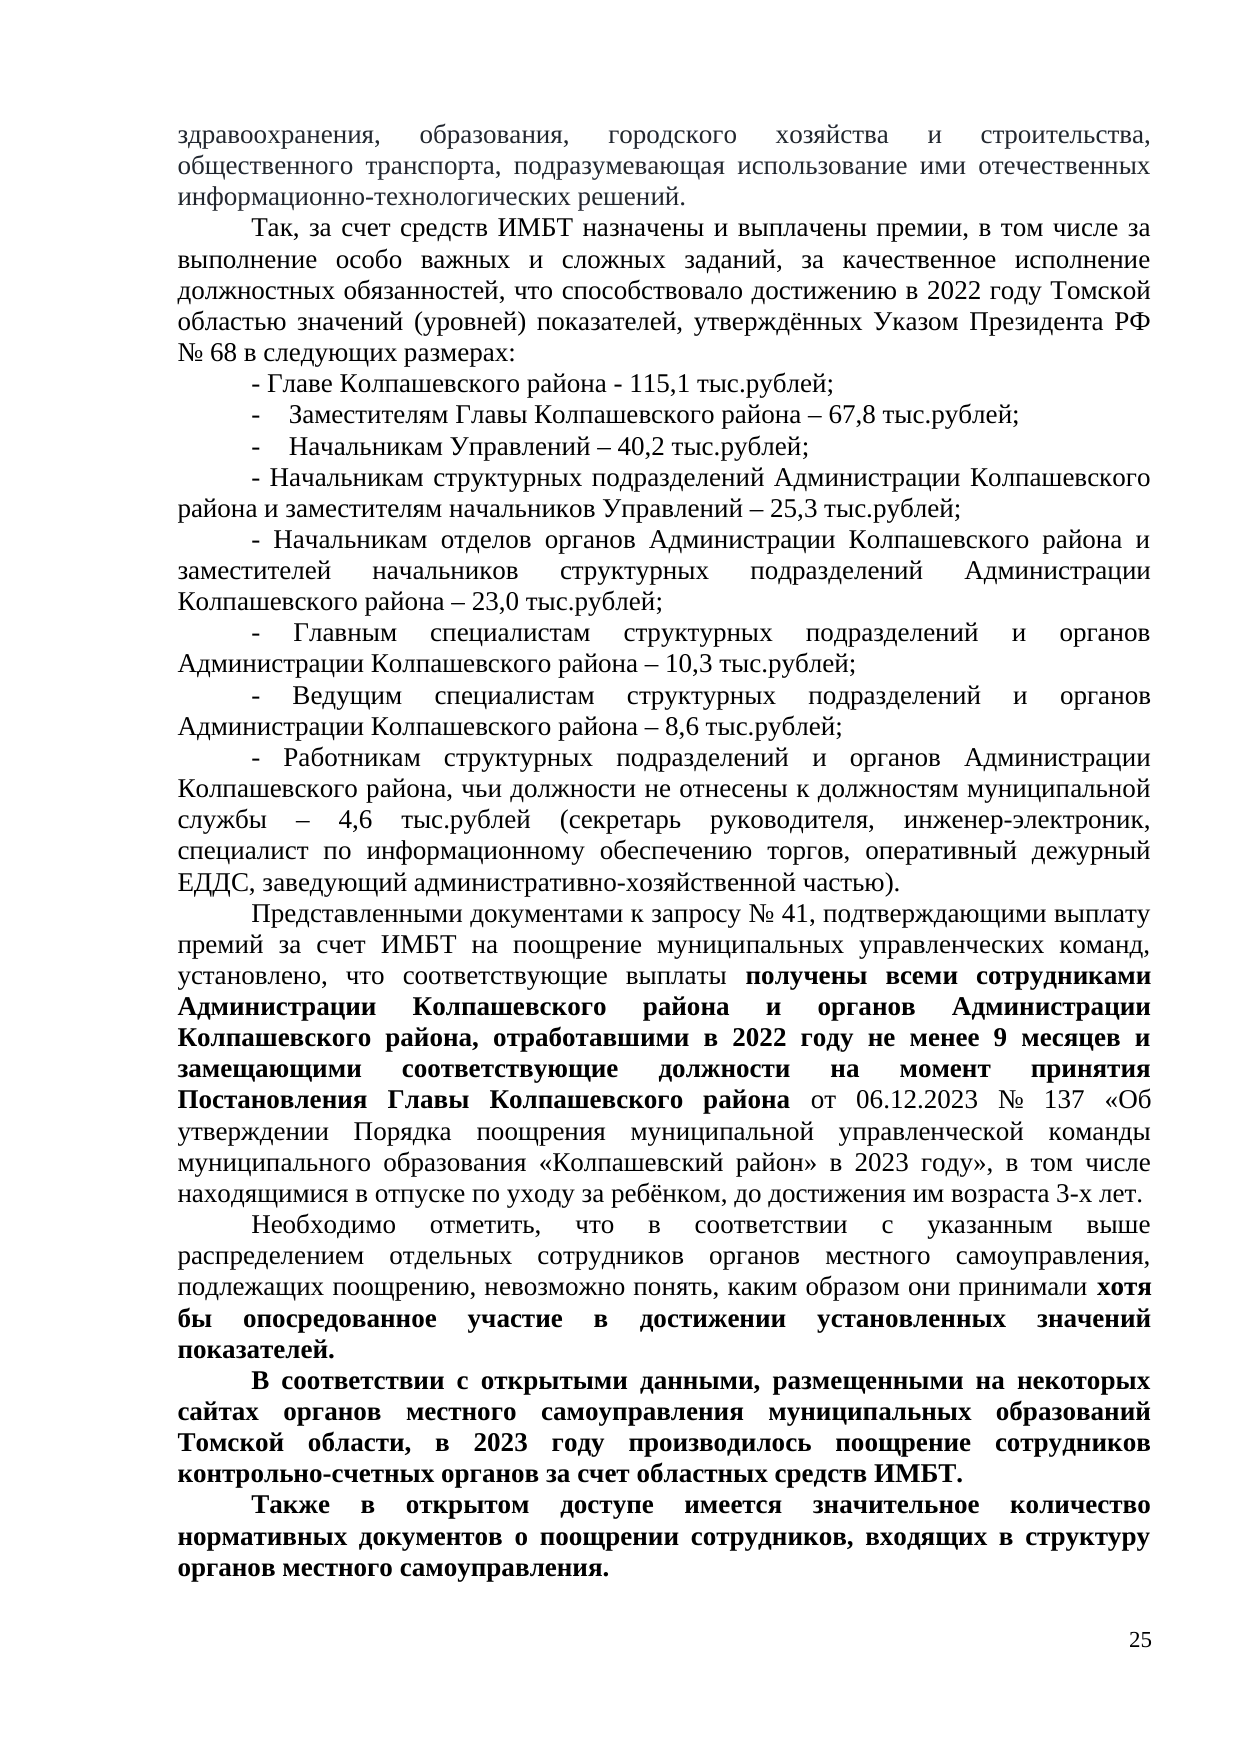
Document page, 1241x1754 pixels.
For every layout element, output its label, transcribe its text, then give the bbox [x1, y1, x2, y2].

list Заместителям Главы Колпашевского района – 67,8 тыс.рублей; [251, 398, 1152, 429]
text Также в открытом доступе имеется значительное количество нормативных документов о поощрении сотрудников, входящих в структуру органов местного самоуправления. [177, 1488, 1152, 1582]
text - Главе Колпашевского района - 115,1 тыс.рублей; [177, 367, 1152, 398]
text - Начальникам отделов органов Администрации Колпашевского района и заместителей начальников структурных подразделений Администрации Колпашевского района – 23,0 тыс.рублей; [177, 523, 1152, 616]
text Так, за счет средств ИМБТ назначены и выплачены премии, в том числе за выполнение особо важных и сложных заданий, за качественное исполнение должностных обязанностей, что способствовало достижению в 2022 году Томской областью значений (уровней) показателей, утверждённых Указом Президента РФ № 68 в следующих размерах: [177, 212, 1152, 367]
text - Работникам структурных подразделений и органов Администрации Колпашевского района, чьи должности не отнесены к должностям муниципальной службы – 4,6 тыс.рублей (секретарь руководителя, инженер-электроник, специалист по информационному обеспечению торгов, оперативный дежурный ЕДДС, заведующий административно-хозяйственной частью). [177, 741, 1152, 897]
text Необходимо отметить, что в соответствии с указанным выше распределением отдельных сотрудников органов местного самоуправления, подлежащих поощрению, невозможно понять, каким образом они принимали хотя бы опосредованное участие в достижении установленных значений показателей. [177, 1208, 1152, 1364]
list Начальникам Управлений – 40,2 тыс.рублей; [251, 429, 1152, 461]
text Представленными документами к запросу № 41, подтверждающими выплату премий за счет ИМБТ на поощрение муниципальных управленческих команд, установлено, что соответствующие выплаты получены всеми сотрудниками Администрации Колпашевского района и органов Администрации Колпашевского района, отработавшими в 2022 году не менее 9 месяцев и замещающими соответствующие должности на момент принятия Постановления Главы Колпашевского района от 06.12.2023 № 137 «Об утверждении Порядка поощрения муниципальной управленческой команды муниципального образования «Колпашевский район» в 2023 году», в том числе находящимися в отпуске по уходу за ребёнком, до достижения им возраста 3-х лет. [177, 897, 1152, 1208]
text - Начальникам структурных подразделений Администрации Колпашевского района и заместителям начальников Управлений – 25,3 тыс.рублей; [177, 461, 1152, 523]
text - Ведущим специалистам структурных подразделений и органов Администрации Колпашевского района – 8,6 тыс.рублей; [177, 679, 1152, 741]
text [177, 118, 1152, 212]
text - Главным специалистам структурных подразделений и органов Администрации Колпашевского района – 10,3 тыс.рублей; [177, 616, 1152, 679]
text В соответствии с открытыми данными, размещенными на некоторых сайтах органов местного самоуправления муниципальных образований Томской области, в 2023 году производилось поощрение сотрудников контрольно-счетных органов за счет областных средств ИМБТ. [177, 1364, 1152, 1488]
